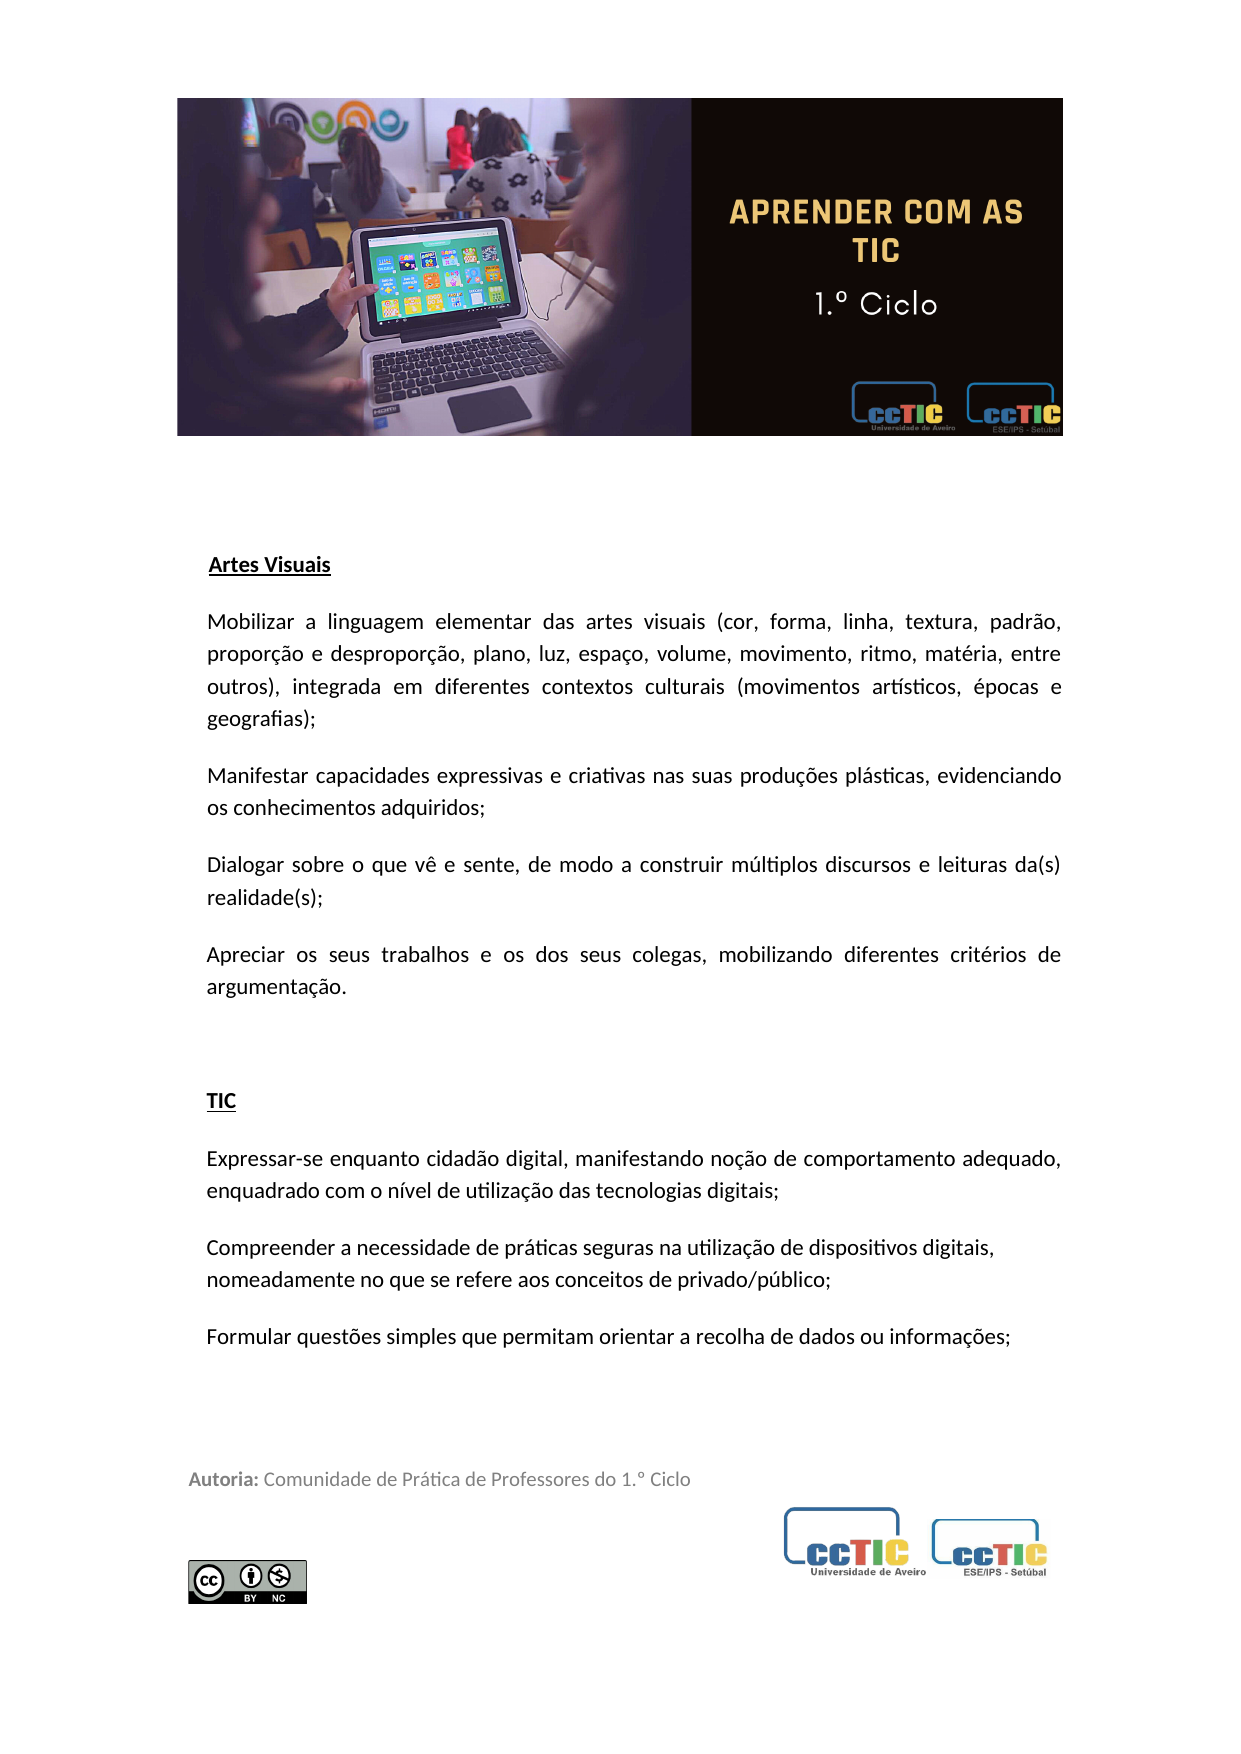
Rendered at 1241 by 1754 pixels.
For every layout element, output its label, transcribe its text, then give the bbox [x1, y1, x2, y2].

text Manifestar capacidades expressivas e criativas nas suas produções plásticas, evidenciando os conhecimentos adquiridos; [207, 761, 1063, 821]
picture [783, 1505, 1051, 1579]
picture [177, 98, 1063, 436]
text Compreender a necessidade de práticas seguras na utilização de dispositivos digitais, nomeadamente no que se refere aos conceitos de privado/público; [206, 1233, 1063, 1293]
text Apreciar os seus trabalhos e os dos seus colegas, mobilizando diferentes critérios de argumentação. [206, 940, 1063, 1000]
text TIC [206, 1086, 1063, 1114]
picture [188, 1560, 307, 1604]
text Formular questões simples que permitam orientar a recolha de dados ou informações; [206, 1322, 1063, 1350]
text Expressar-se enquanto cidadão digital, manifestando noção de comportamento adequado, enquadrado com o nível de utilização das tecnologias digitais; [206, 1144, 1063, 1204]
text Dialogar sobre o que vê e sente, de modo a construir múltiplos discursos e leituras da(s) realidade(s); [207, 851, 1063, 911]
text Artes Visuais [177, 550, 1063, 578]
text Mobilizar a linguagem elementar das artes visuais (cor, forma, linha, textura, padrão, proporção e desproporção, plano, luz, espaço, volume, movimento, ritmo, matéria, entre outros), integrada em diferentes contextos culturais (movimentos artísticos, épocas e geografias); [207, 607, 1063, 732]
